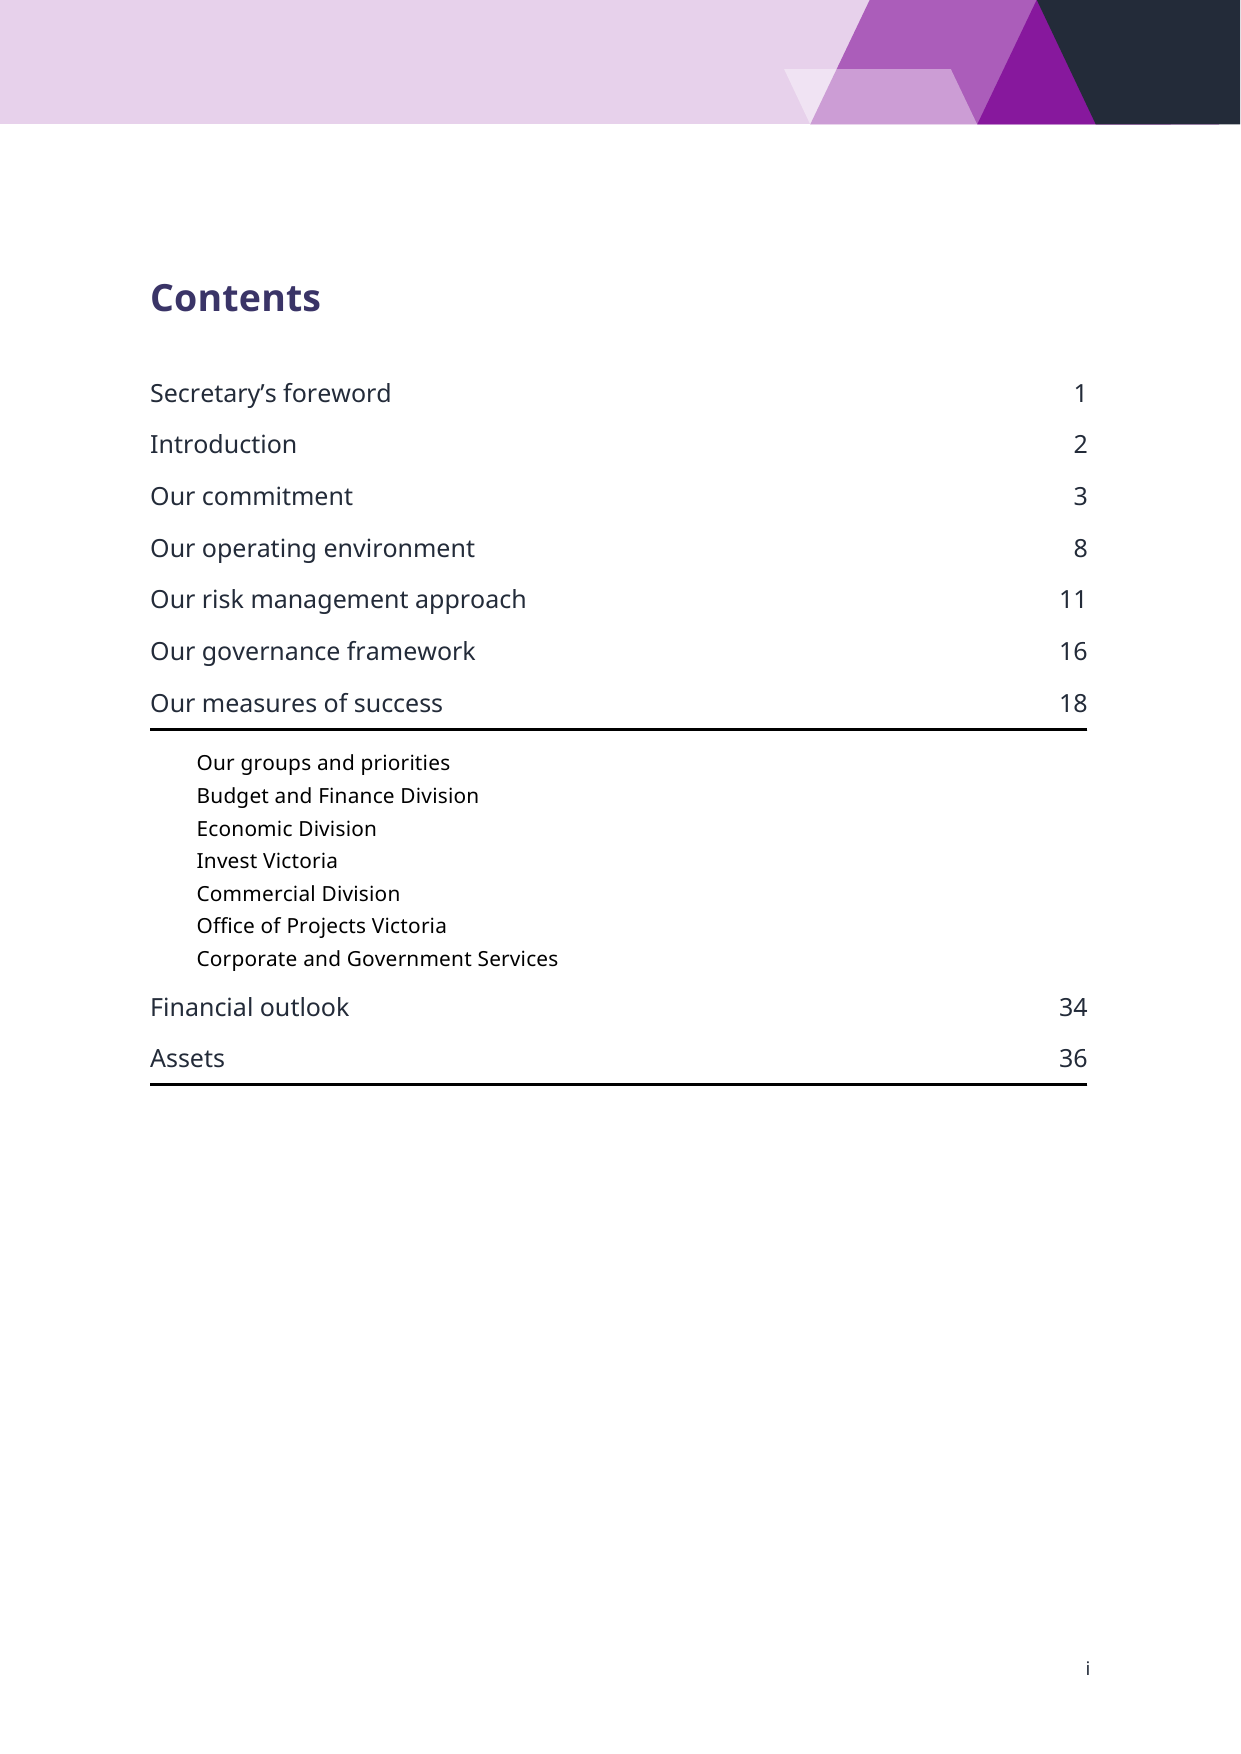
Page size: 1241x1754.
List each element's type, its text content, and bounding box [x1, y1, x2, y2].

text Office of Projects Victoria 29 [196, 911, 1045, 940]
text Our measures of success 18 [150, 685, 1087, 728]
text Corporate and Government Services 30 [196, 944, 1045, 972]
text Commercial Division 26 [196, 879, 1045, 907]
text Secretary’s foreword 1 [150, 375, 1087, 409]
text Introduction 2 [150, 427, 1087, 461]
text Our governance framework 16 [150, 634, 1087, 668]
text Financial outlook 34 [150, 989, 1087, 1023]
text Budget and Finance Division 20 [196, 781, 1045, 809]
text Our risk management approach 11 [150, 582, 1087, 616]
text Our commitment 3 [150, 479, 1087, 513]
text Invest Victoria 24 [196, 846, 1045, 875]
text Assets 36 [150, 1041, 1087, 1083]
text Our operating environment 8 [150, 530, 1087, 564]
text Our groups and priorities 20 [196, 748, 1045, 777]
text Economic Division 22 [196, 814, 1045, 842]
subtitle Contents [150, 271, 1090, 322]
